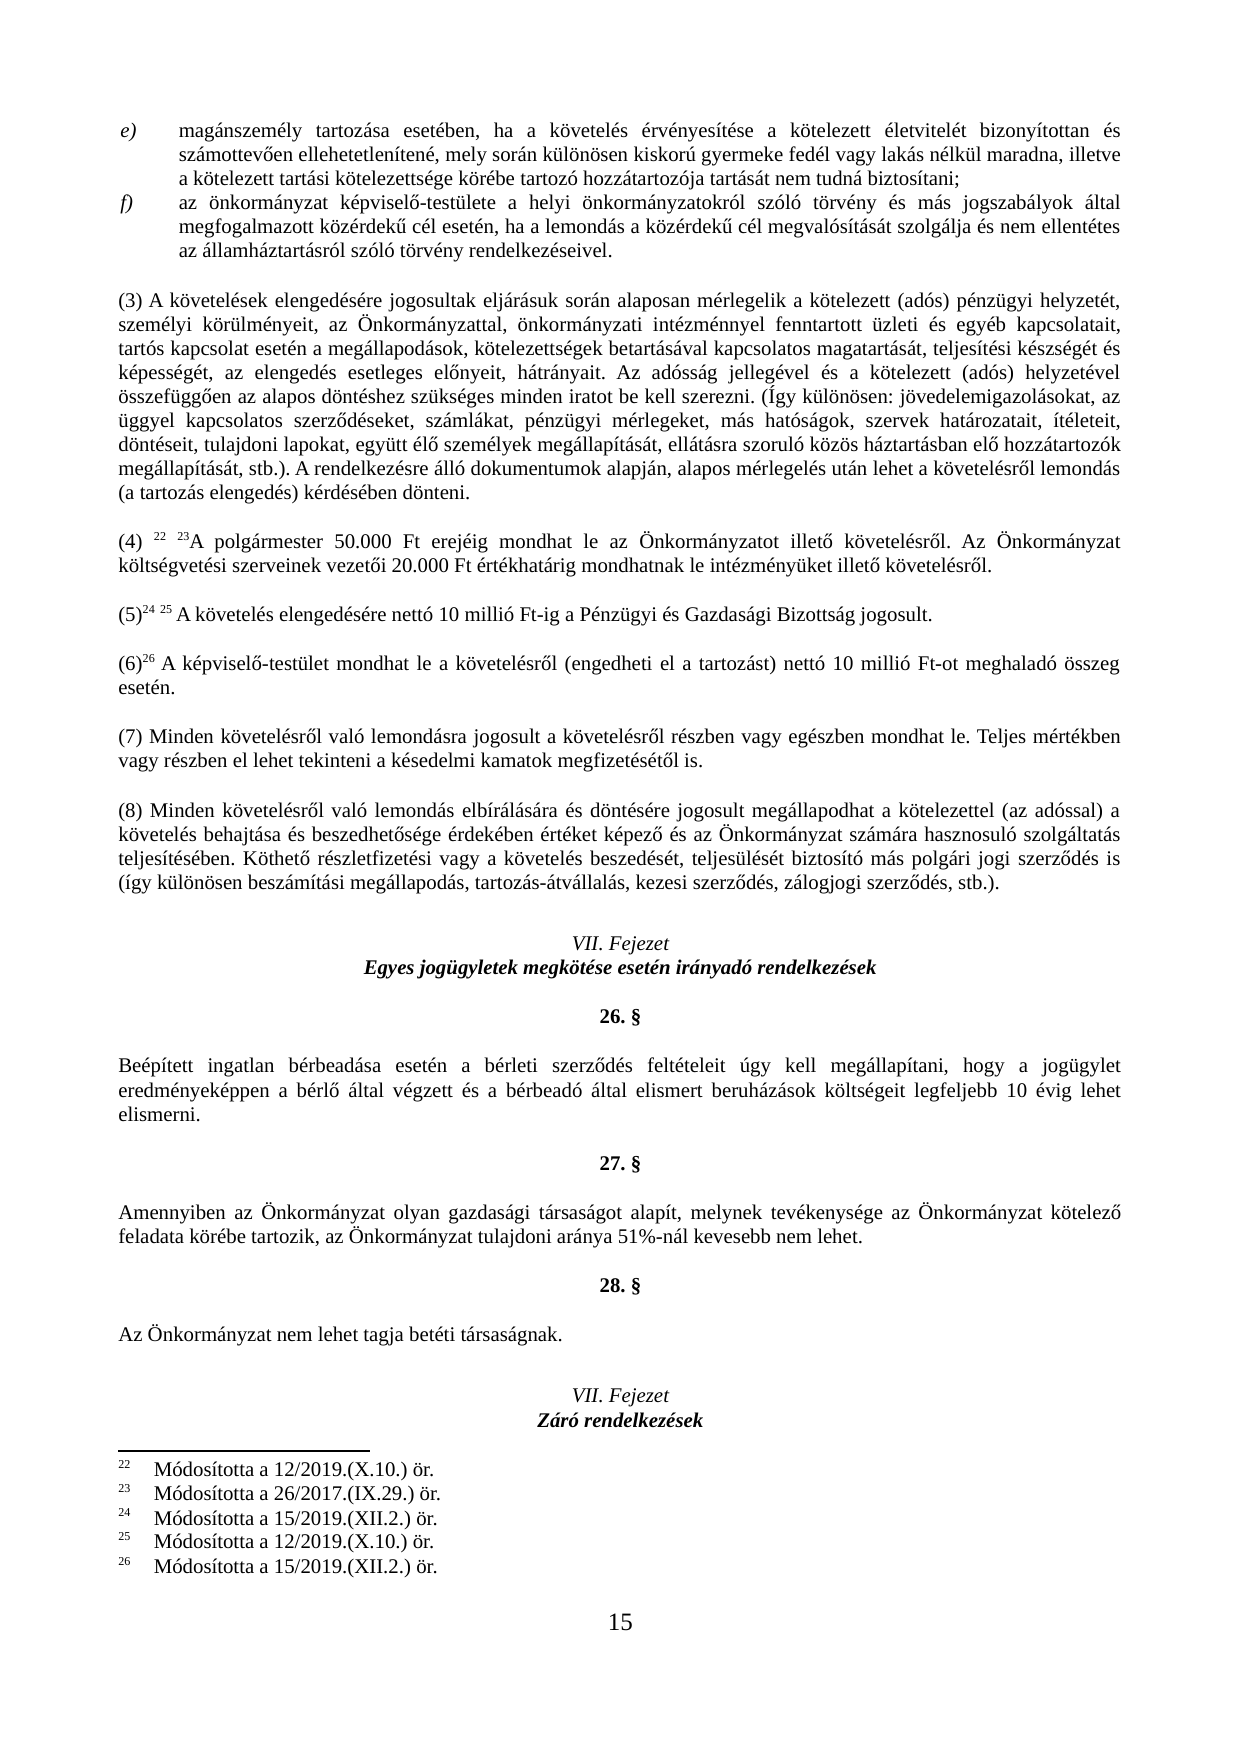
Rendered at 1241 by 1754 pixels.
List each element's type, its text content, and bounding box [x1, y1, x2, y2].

text 28. § [118, 1273, 1122, 1297]
text f) az önkormányzat képviselő-testülete a helyi önkormányzatokról szóló törvény és más jogszabályok által megfogalmazott közérdekű cél esetén, ha a lemondás a közérdekű cél megvalósítását szolgálja és nem ellentétes az államháztartásról szóló törvény rendelkezéseivel. [120, 190, 1122, 262]
text 27. § [118, 1151, 1122, 1175]
text 26. § [118, 1004, 1122, 1028]
text Záró rendelkezések [118, 1407, 1122, 1432]
text (7) Minden követelésről való lemondásra jogosult a követelésről részben vagy egészben mondhat le. Teljes mértékben vagy részben el lehet tekinteni a késedelmi kamatok megfizetésétől is. [118, 724, 1122, 772]
text (8) Minden követelésről való lemondás elbírálására és döntésére jogosult megállapodhat a kötelezettel (az adóssal) a követelés behajtása és beszedhetősége érdekében értéket képező és az Önkormányzat számára hasznosuló szolgáltatás teljesítésében. Köthető részletfizetési vagy a követelés beszedését, teljesülését biztosító más polgári jogi szerződés is (így különösen beszámítási megállapodás, tartozás-átvállalás, kezesi szerződés, zálogjogi szerződés, stb.). [118, 797, 1122, 894]
text Amennyiben az Önkormányzat olyan gazdasági társaságot alapít, melynek tevékenysége az Önkormányzat kötelező feladata körébe tartozik, az Önkormányzat tulajdoni aránya 51%-nál kevesebb nem lehet. [118, 1200, 1122, 1248]
text (6) A képviselő-testület mondhat le a követelésről (engedheti el a tartozást) nettó 10 millió Ft-ot meghaladó összeg esetén. [118, 651, 1122, 699]
text (5) A követelés elengedésére nettó 10 millió Ft-ig a Pénzügyi és Gazdasági Bizottság jogosult. [118, 602, 1122, 626]
text VII. Fejezet [118, 931, 1122, 955]
text (3) A követelések elengedésére jogosultak eljárásuk során alaposan mérlegelik a kötelezett (adós) pénzügyi helyzetét, személyi körülményeit, az Önkormányzattal, önkormányzati intézménnyel fenntartott üzleti és egyéb kapcsolatait, tartós kapcsolat esetén a megállapodások, kötelezettségek betartásával kapcsolatos magatartását, teljesítési készségét és képességét, az elengedés esetleges előnyeit, hátrányait. Az adósság jellegével és a kötelezett (adós) helyzetével összefüggően az alapos döntéshez szükséges minden iratot be kell szerezni. (Így különösen: jövedelemigazolásokat, az üggyel kapcsolatos szerződéseket, számlákat, pénzügyi mérlegeket, más hatóságok, szervek határozatait, ítéleteit, döntéseit, tulajdoni lapokat, együtt élő személyek megállapítását, ellátásra szoruló közös háztartásban elő hozzátartozók megállapítását, stb.). A rendelkezésre álló dokumentumok alapján, alapos mérlegelés után lehet a követelésről lemondás (a tartozás elengedés) kérdésében dönteni. [118, 287, 1122, 504]
text VII. Fejezet [118, 1383, 1122, 1407]
text e) magánszemély tartozása esetében, ha a követelés érvényesítése a kötelezett életvitelét bizonyítottan és számottevően ellehetetlenítené, mely során különösen kiskorú gyermeke fedél vagy lakás nélkül maradna, illetve a kötelezett tartási kötelezettsége körébe tartozó hozzátartozója tartását nem tudná biztosítani; [120, 118, 1122, 190]
text Az Önkormányzat nem lehet tagja betéti társaságnak. [118, 1322, 1122, 1346]
text Egyes jogügyletek megkötése esetén irányadó rendelkezések [118, 955, 1122, 979]
text Beépített ingatlan bérbeadása esetén a bérleti szerződés feltételeit úgy kell megállapítani, hogy a jogügylet eredményeképpen a bérlő által végzett és a bérbeadó által elismert beruházások költségeit legfeljebb 10 évig lehet elismerni. [118, 1053, 1122, 1126]
text (4) A polgármester 50.000 Ft erejéig mondhat le az Önkormányzatot illető követelésről. Az Önkormányzat költségvetési szerveinek vezetői 20.000 Ft értékhatárig mondhatnak le intézményüket illető követelésről. [118, 529, 1122, 577]
